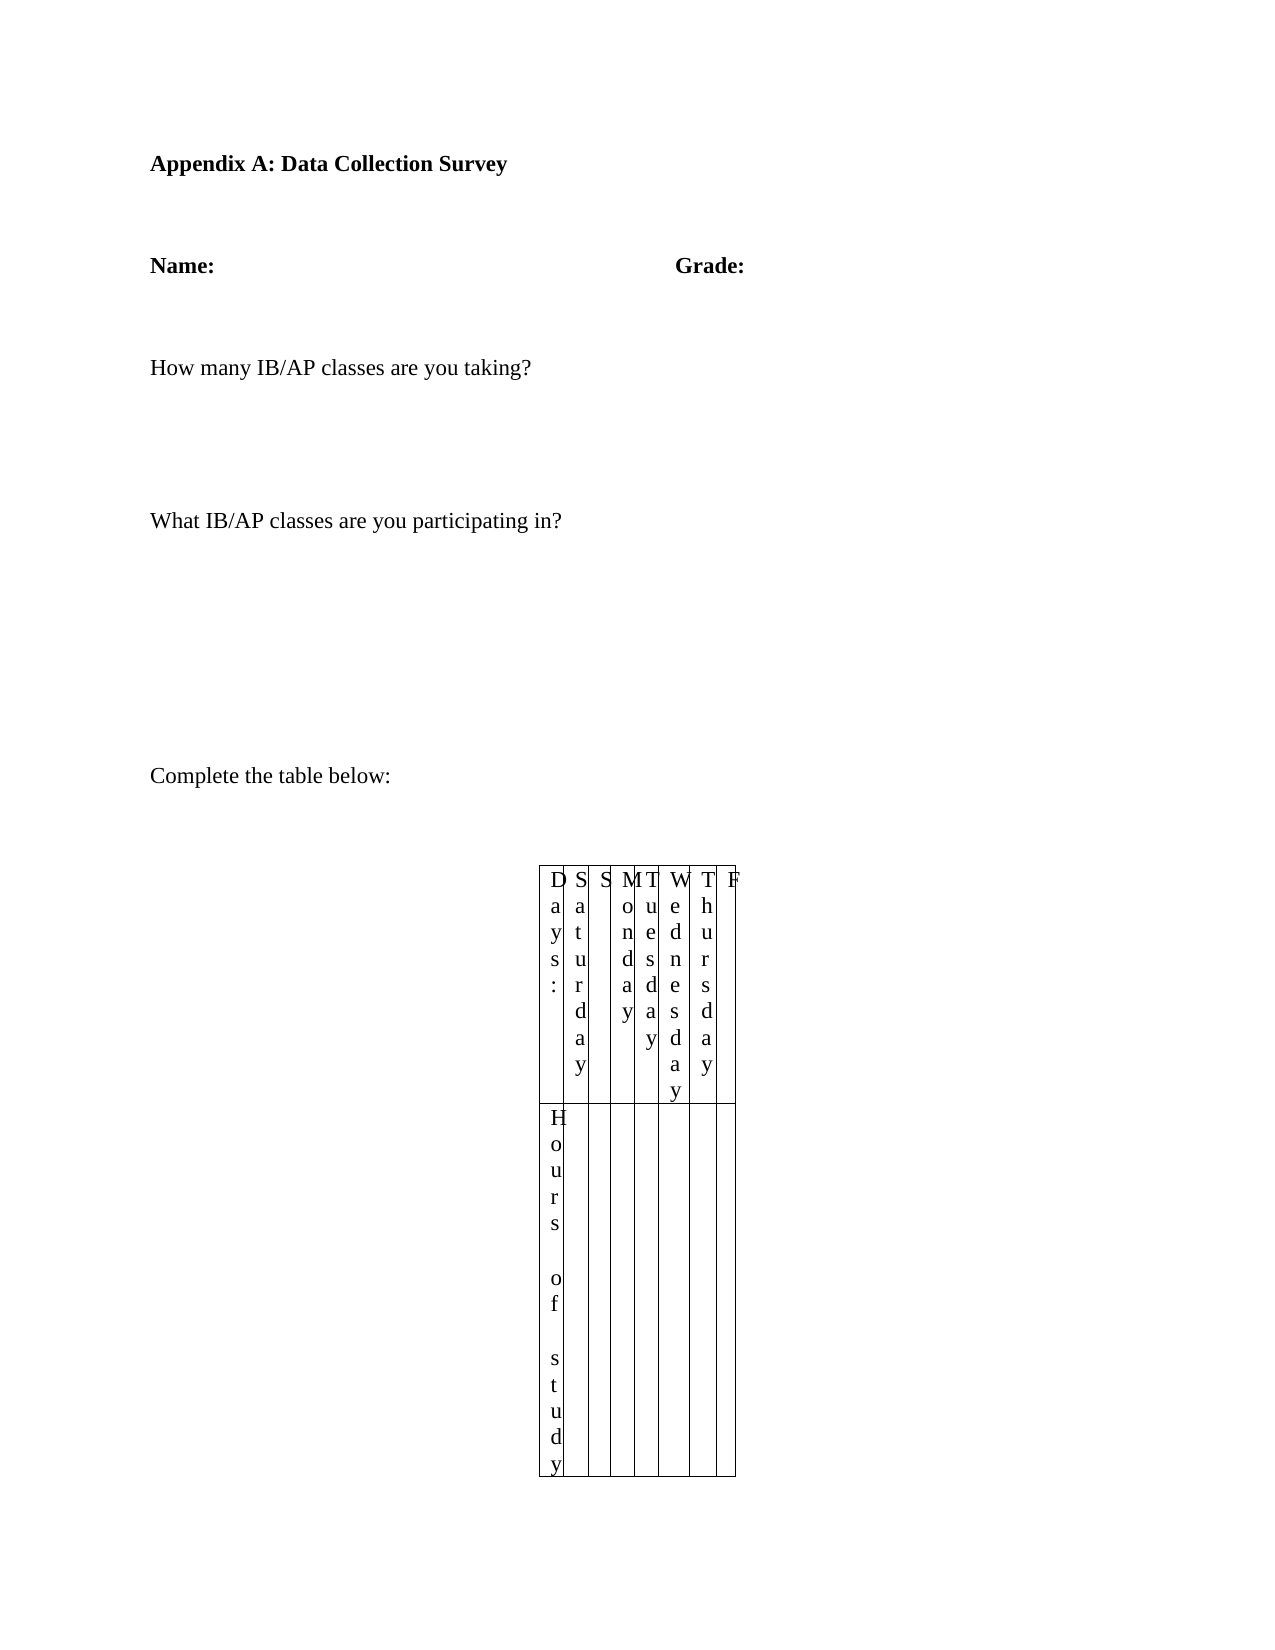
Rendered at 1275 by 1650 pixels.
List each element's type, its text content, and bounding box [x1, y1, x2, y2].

table_cell [690, 1104, 716, 1476]
table_header Monday [611, 866, 634, 1103]
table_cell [540, 1104, 563, 1476]
table_cell [564, 1104, 588, 1476]
text How many IB/AP classes are you taking? [150, 354, 1125, 381]
text Name: Grade: [150, 252, 1125, 278]
table_header Thursday [690, 866, 716, 1103]
text What IB/AP classes are you participating in? [150, 507, 1125, 534]
table_cell [589, 1104, 610, 1476]
table_header Sunday [589, 866, 610, 1103]
table_header Friday [717, 866, 735, 1103]
table_cell [659, 1104, 689, 1476]
text Complete the table below: [150, 762, 1125, 789]
table_header Wednesday [659, 866, 689, 1103]
table_header Tuesday [635, 866, 658, 1103]
text Appendix A: Data Collection Survey [150, 150, 1125, 176]
table_cell [611, 1104, 634, 1476]
table_cell [635, 1104, 658, 1476]
table_cell [717, 1104, 735, 1476]
table_header Days: [540, 866, 563, 1103]
table_header Saturday [564, 866, 588, 1103]
